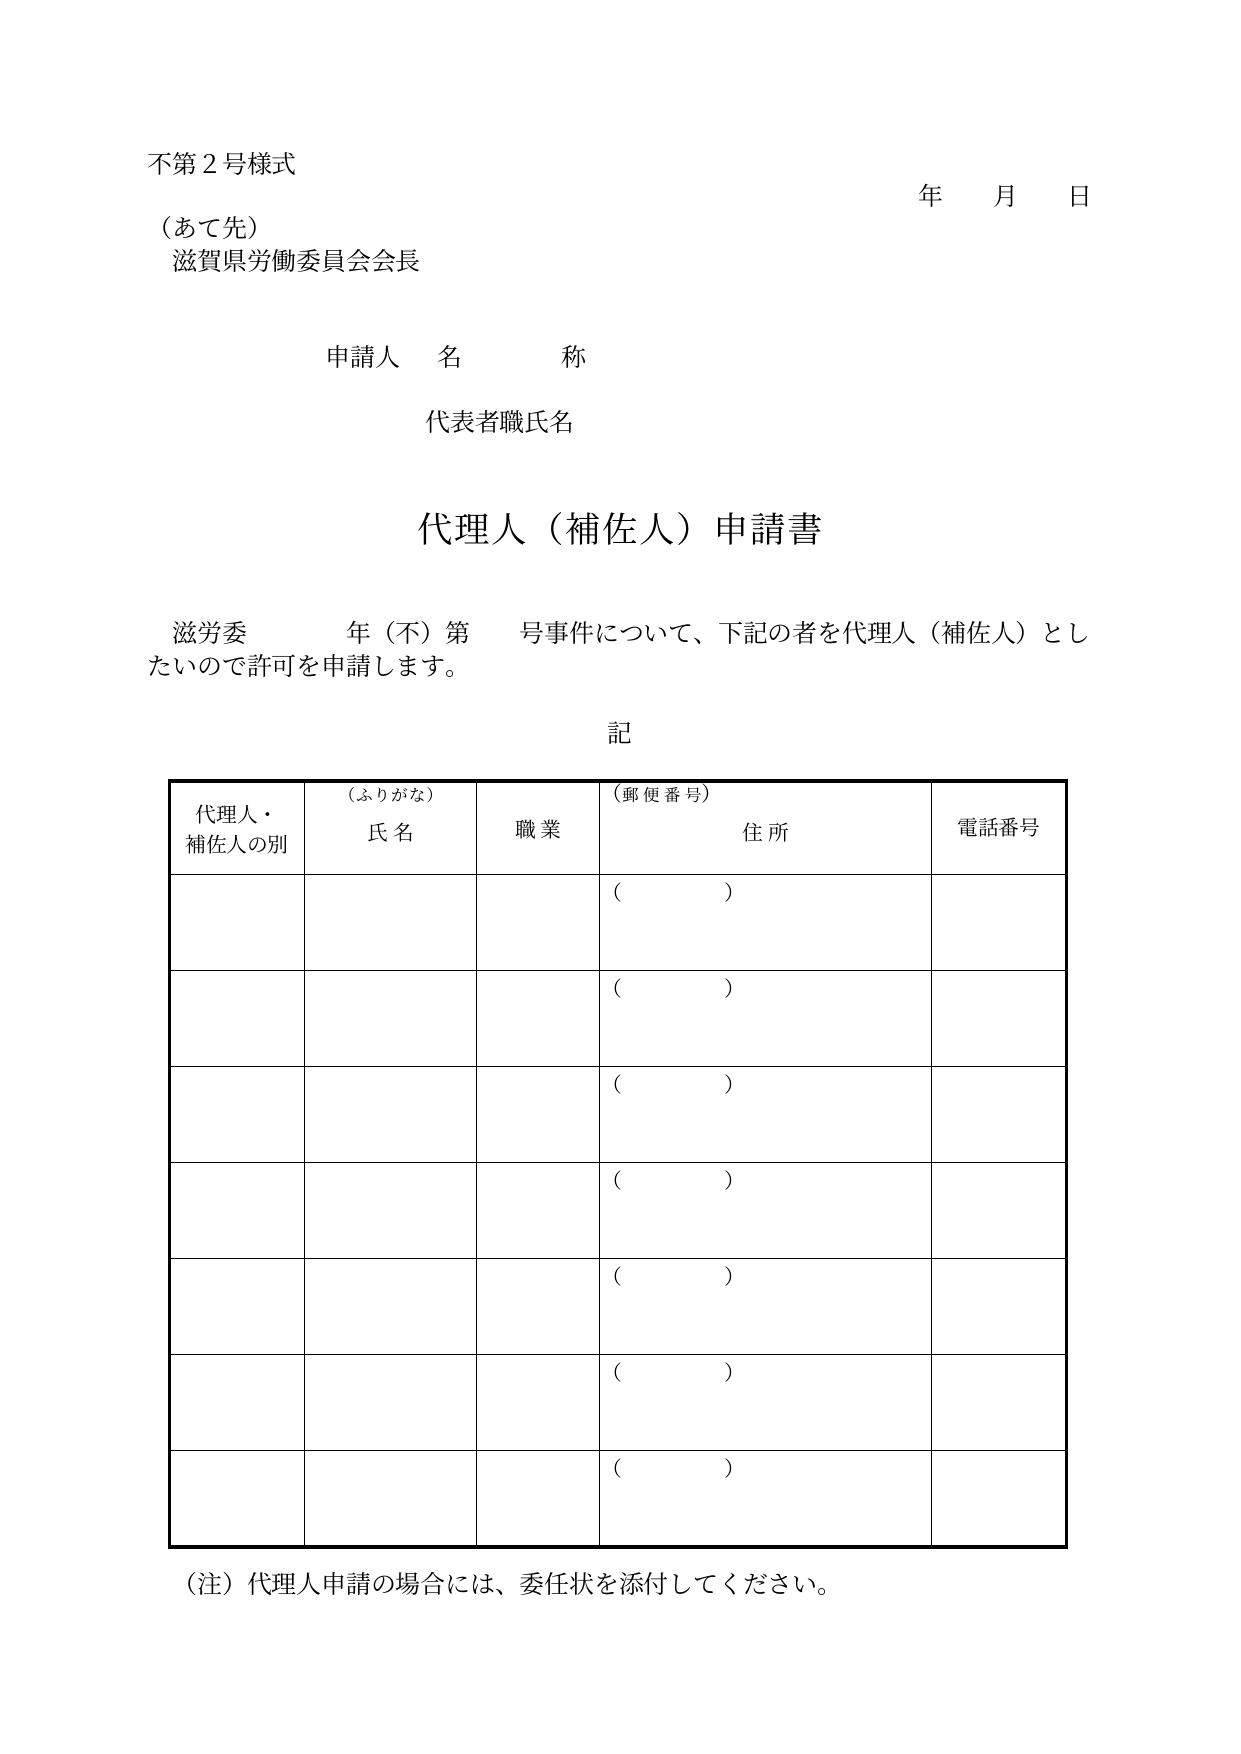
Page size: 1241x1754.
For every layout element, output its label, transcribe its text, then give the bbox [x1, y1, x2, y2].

text 代理人（補佐人）申請書 [148, 502, 1092, 553]
table_cell [305, 1355, 476, 1449]
text 代表者職氏名 [148, 405, 1092, 437]
table_cell [171, 1451, 304, 1545]
text 年 月 日 [148, 180, 1092, 212]
table_cell [932, 1259, 1065, 1353]
table_cell [305, 875, 476, 970]
table_cell （ ） [600, 1451, 931, 1545]
table_header 代理人・ 補佐人の別 [171, 783, 304, 874]
table_cell （ ） [600, 971, 931, 1066]
table_cell （ ） [600, 1163, 931, 1258]
table_cell [477, 1355, 599, 1449]
table_cell [932, 1163, 1065, 1258]
text 不第２号様式 [148, 148, 1092, 180]
table_header 電話番号 [932, 783, 1065, 874]
text 滋賀県労働委員会会長 [148, 244, 1092, 276]
table_cell [477, 971, 599, 1066]
table_cell [171, 1355, 304, 1449]
table_cell （ ） [600, 1259, 931, 1353]
table_cell [932, 1451, 1065, 1545]
table_cell [171, 971, 304, 1066]
table_cell [932, 971, 1065, 1066]
table_header （郵 便 番 号） 住 所 [600, 783, 931, 874]
table_header （ふりがな） 氏 名 [305, 783, 476, 874]
table_cell [477, 1163, 599, 1258]
table_cell [305, 1067, 476, 1162]
table_cell [171, 1259, 304, 1353]
table_cell [932, 875, 1065, 970]
table_cell [305, 1163, 476, 1258]
table_cell [171, 1067, 304, 1162]
table_header 職 業 [477, 783, 599, 874]
table_cell [932, 1355, 1065, 1449]
table_cell [305, 1259, 476, 1353]
table_cell （ ） [600, 875, 931, 970]
text （注）代理人申請の場合には、委任状を添付してください。 [148, 1568, 1092, 1600]
table_cell [477, 875, 599, 970]
table_cell [477, 1067, 599, 1162]
text 申請人 名 称 [148, 341, 1092, 373]
table_cell [171, 1163, 304, 1258]
table_cell （ ） [600, 1355, 931, 1449]
text （あて先） [148, 212, 1092, 244]
table_cell （ ） [600, 1067, 931, 1162]
table_cell [477, 1259, 599, 1353]
table_cell [305, 971, 476, 1066]
table_cell [171, 875, 304, 970]
text 滋労委 年（不）第 号事件について、下記の者を代理人（補佐人）としたいので許可を申請します。 [148, 617, 1092, 681]
subtitle 記 [148, 714, 1092, 749]
table_cell [477, 1451, 599, 1545]
table_cell [932, 1067, 1065, 1162]
table_cell [305, 1451, 476, 1545]
